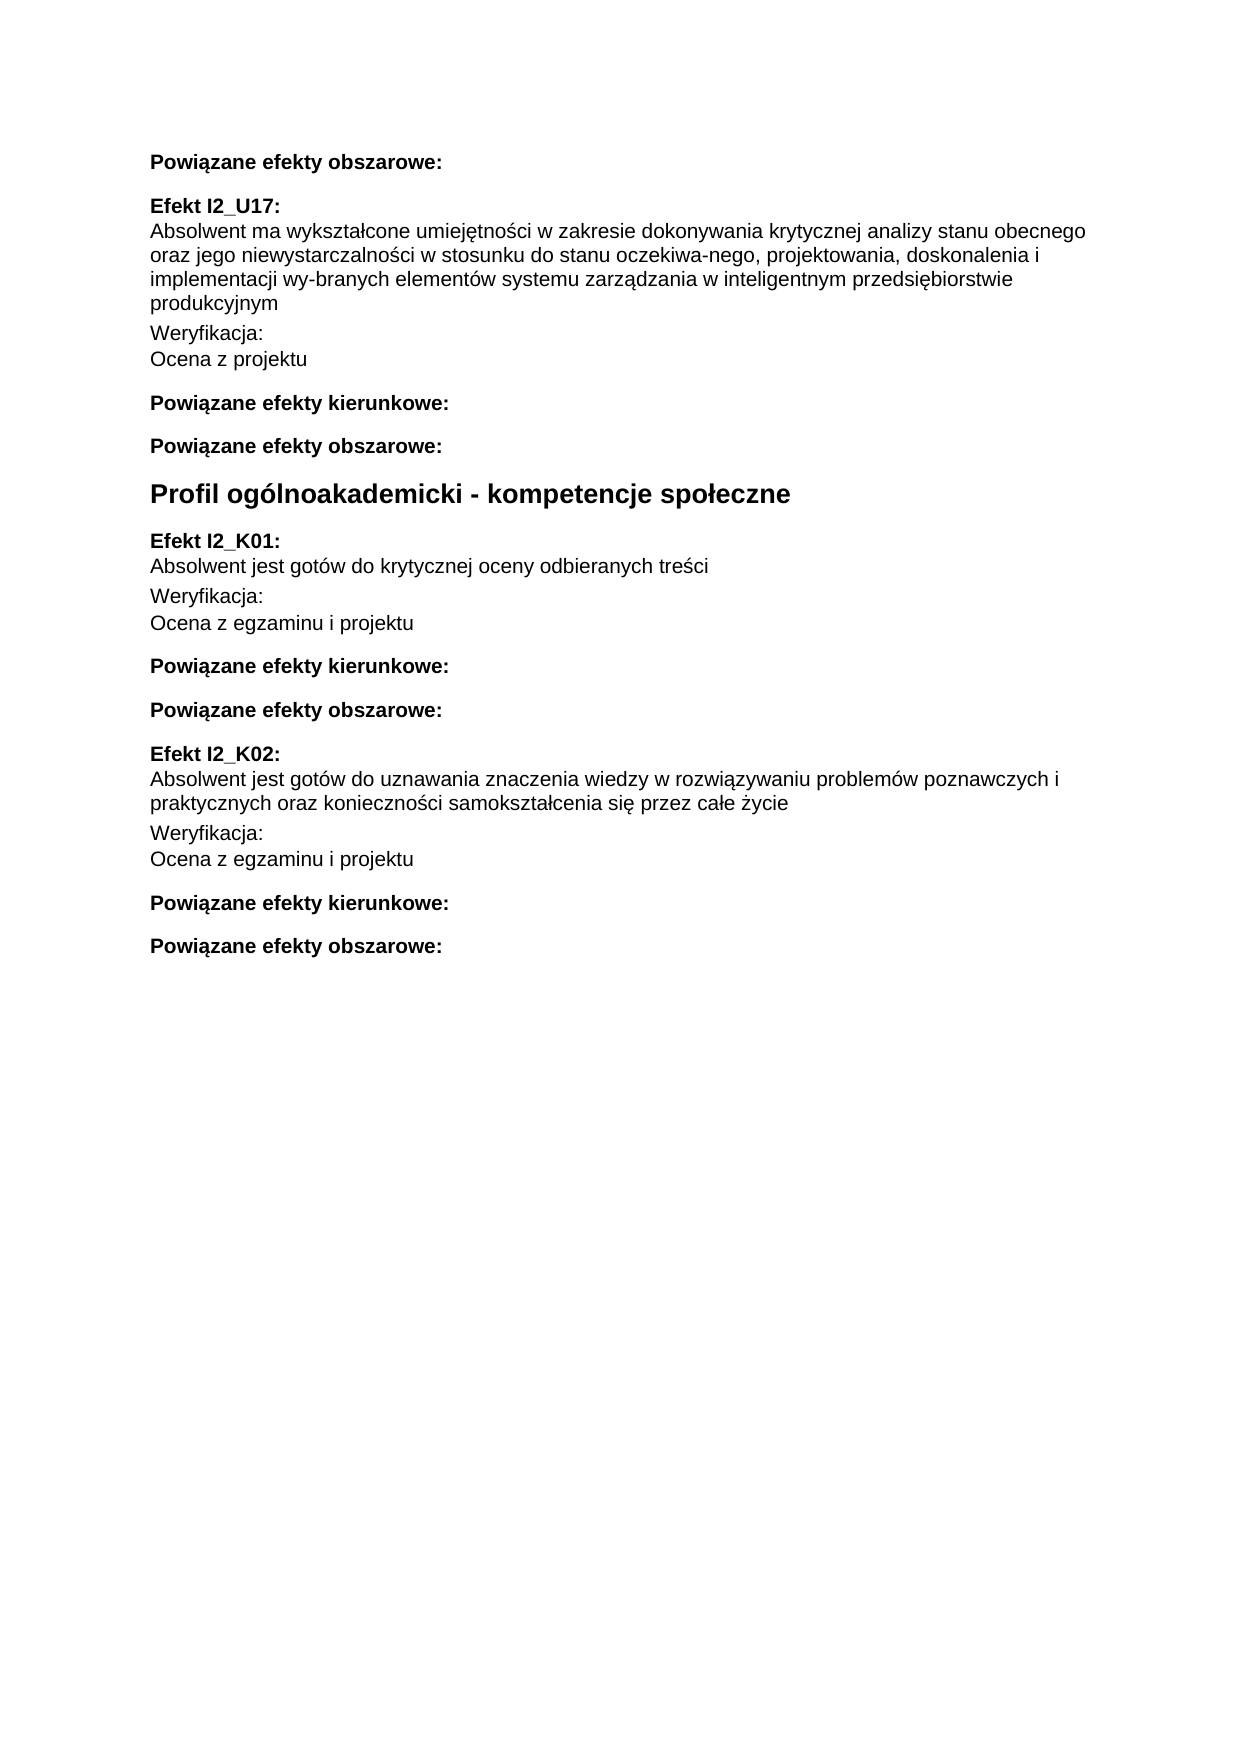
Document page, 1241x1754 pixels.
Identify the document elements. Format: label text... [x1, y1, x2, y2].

text Powiązane efekty obszarowe: [150, 698, 1090, 722]
text Powiązane efekty obszarowe: [150, 934, 1090, 958]
text Powiązane efekty kierunkowe: [150, 654, 1090, 678]
text Weryfikacja: [150, 321, 1090, 345]
text Ocena z egzaminu i projektu [150, 610, 1090, 634]
text Efekt I2_U17: [150, 194, 1090, 218]
subtitle Profil ogólnoakademicki - kompetencje społeczne [150, 478, 1090, 509]
text Absolwent jest gotów do krytycznej oceny odbieranych treści [150, 554, 1090, 578]
text Powiązane efekty kierunkowe: [150, 891, 1090, 914]
text Powiązane efekty kierunkowe: [150, 391, 1090, 414]
text Efekt I2_K01: [150, 529, 1090, 553]
text Powiązane efekty obszarowe: [150, 150, 1090, 174]
text Weryfikacja: [150, 821, 1090, 845]
text Powiązane efekty obszarowe: [150, 434, 1090, 458]
text Ocena z projektu [150, 347, 1090, 371]
text Weryfikacja: [150, 584, 1090, 608]
text Ocena z egzaminu i projektu [150, 847, 1090, 871]
text Absolwent ma wykształcone umiejętności w zakresie dokonywania krytycznej analizy stanu obecnego oraz jego niewystarczalności w stosunku do stanu oczekiwa-nego, projektowania, doskonalenia i implementacji wy-branych elementów systemu zarządzania w inteligentnym przedsiębiorstwie produkcyjnym [150, 219, 1090, 314]
text Efekt I2_K02: [150, 742, 1090, 766]
text Absolwent jest gotów do uznawania znaczenia wiedzy w rozwiązywaniu problemów poznawczych i praktycznych oraz konieczności samokształcenia się przez całe życie [150, 767, 1090, 814]
